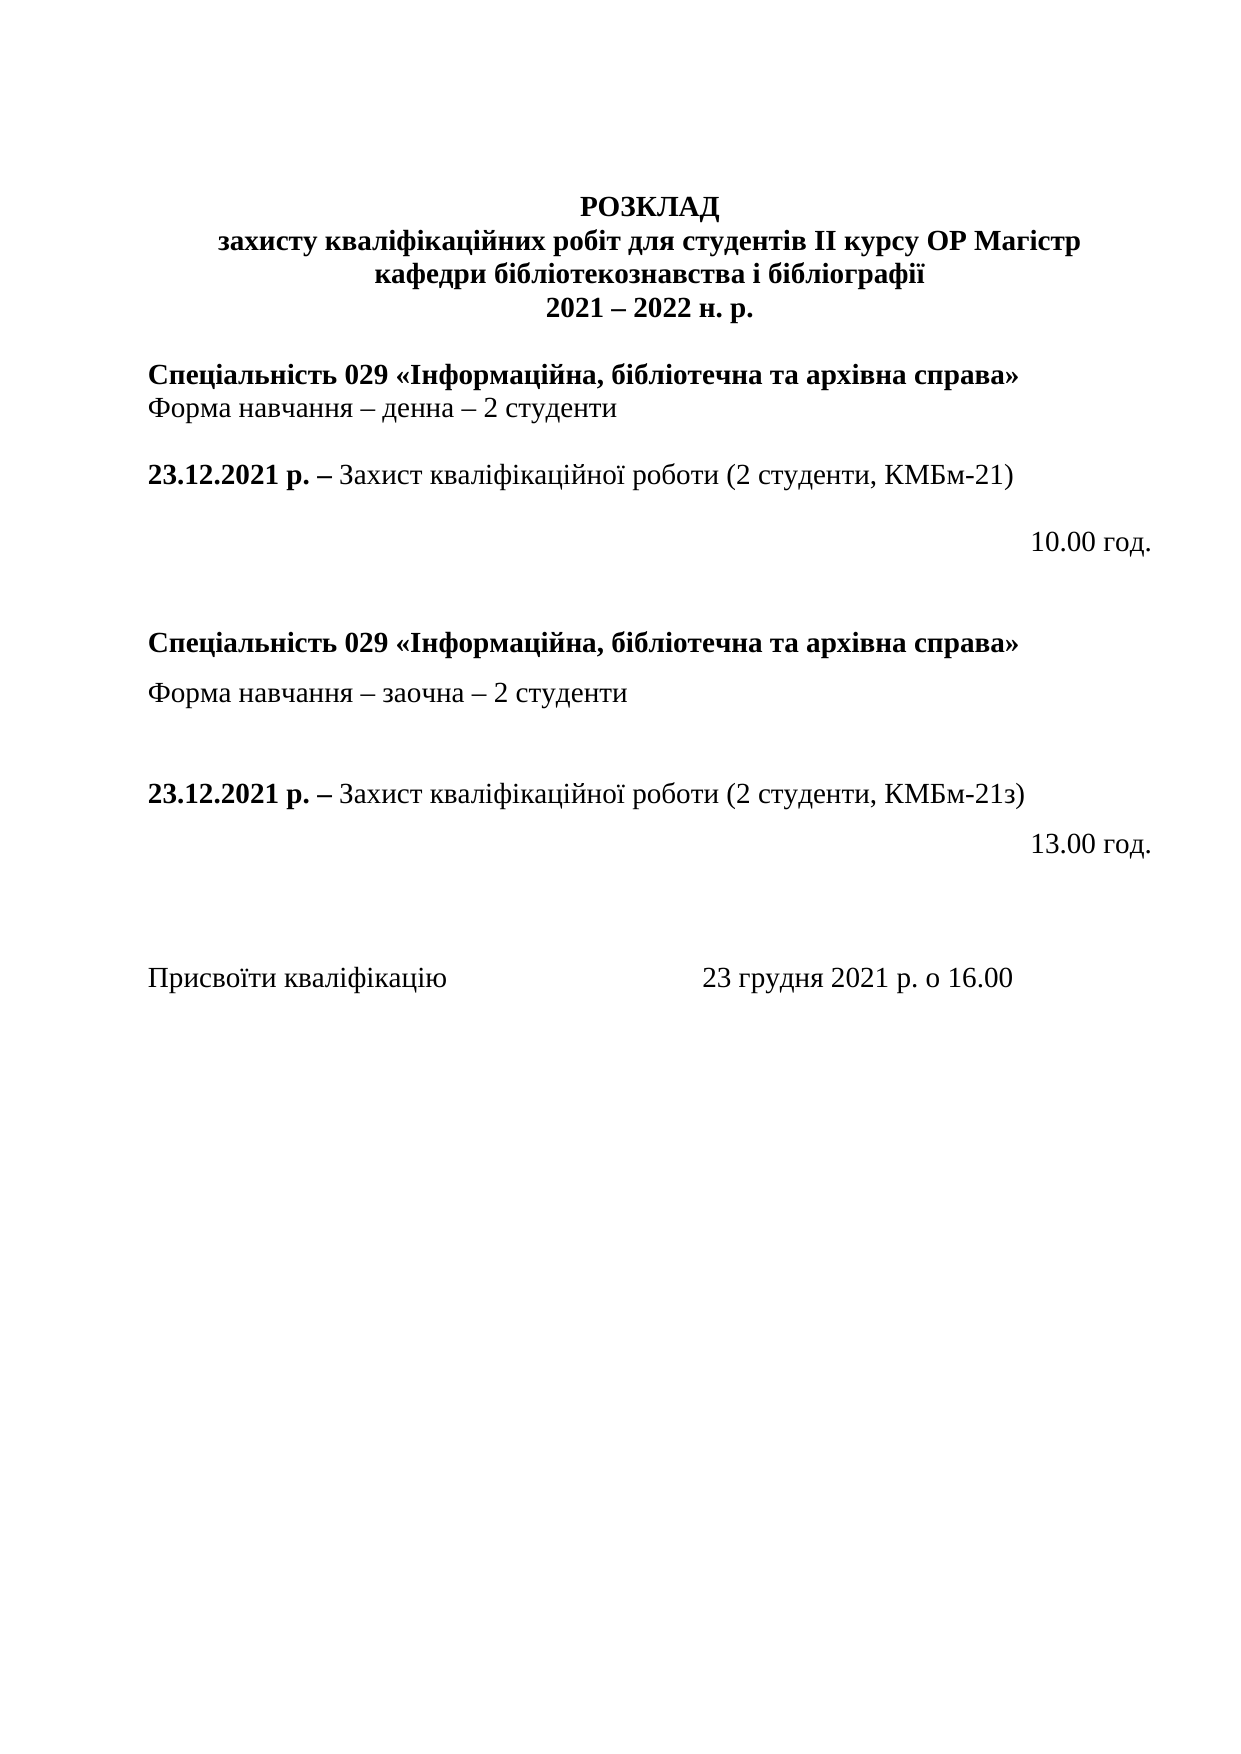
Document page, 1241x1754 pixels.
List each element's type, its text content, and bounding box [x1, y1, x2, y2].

text Спеціальність 029 «Інформаційна, бібліотечна та архівна справа» [148, 357, 1152, 390]
text 23.12.2021 р. – Захист кваліфікаційної роботи (2 студенти, КМБм-21з) [148, 776, 1152, 810]
text 10.00 год. [148, 524, 1152, 558]
text 23.12.2021 р. – Захист кваліфікаційної роботи (2 студенти, КМБм-21) [148, 457, 1152, 491]
text Форма навчання – денна – 2 студенти [148, 390, 1152, 424]
text 2021 – 2022 н. р. [148, 290, 1152, 323]
text Форма навчання – заочна – 2 студенти [148, 676, 1152, 709]
text Присвоїти кваліфікацію 23 грудня 2021 р. о 16.00 [148, 961, 1152, 994]
text кафедри бібліотекознавства і бібліографії [148, 256, 1152, 290]
text захисту кваліфікаційних робіт для студентів ІІ курсу ОР Магістр [148, 223, 1152, 256]
text РОЗКЛАД [148, 189, 1152, 223]
text Спеціальність 029 «Інформаційна, бібліотечна та архівна справа» [148, 625, 1152, 659]
text 13.00 год. [148, 826, 1152, 860]
